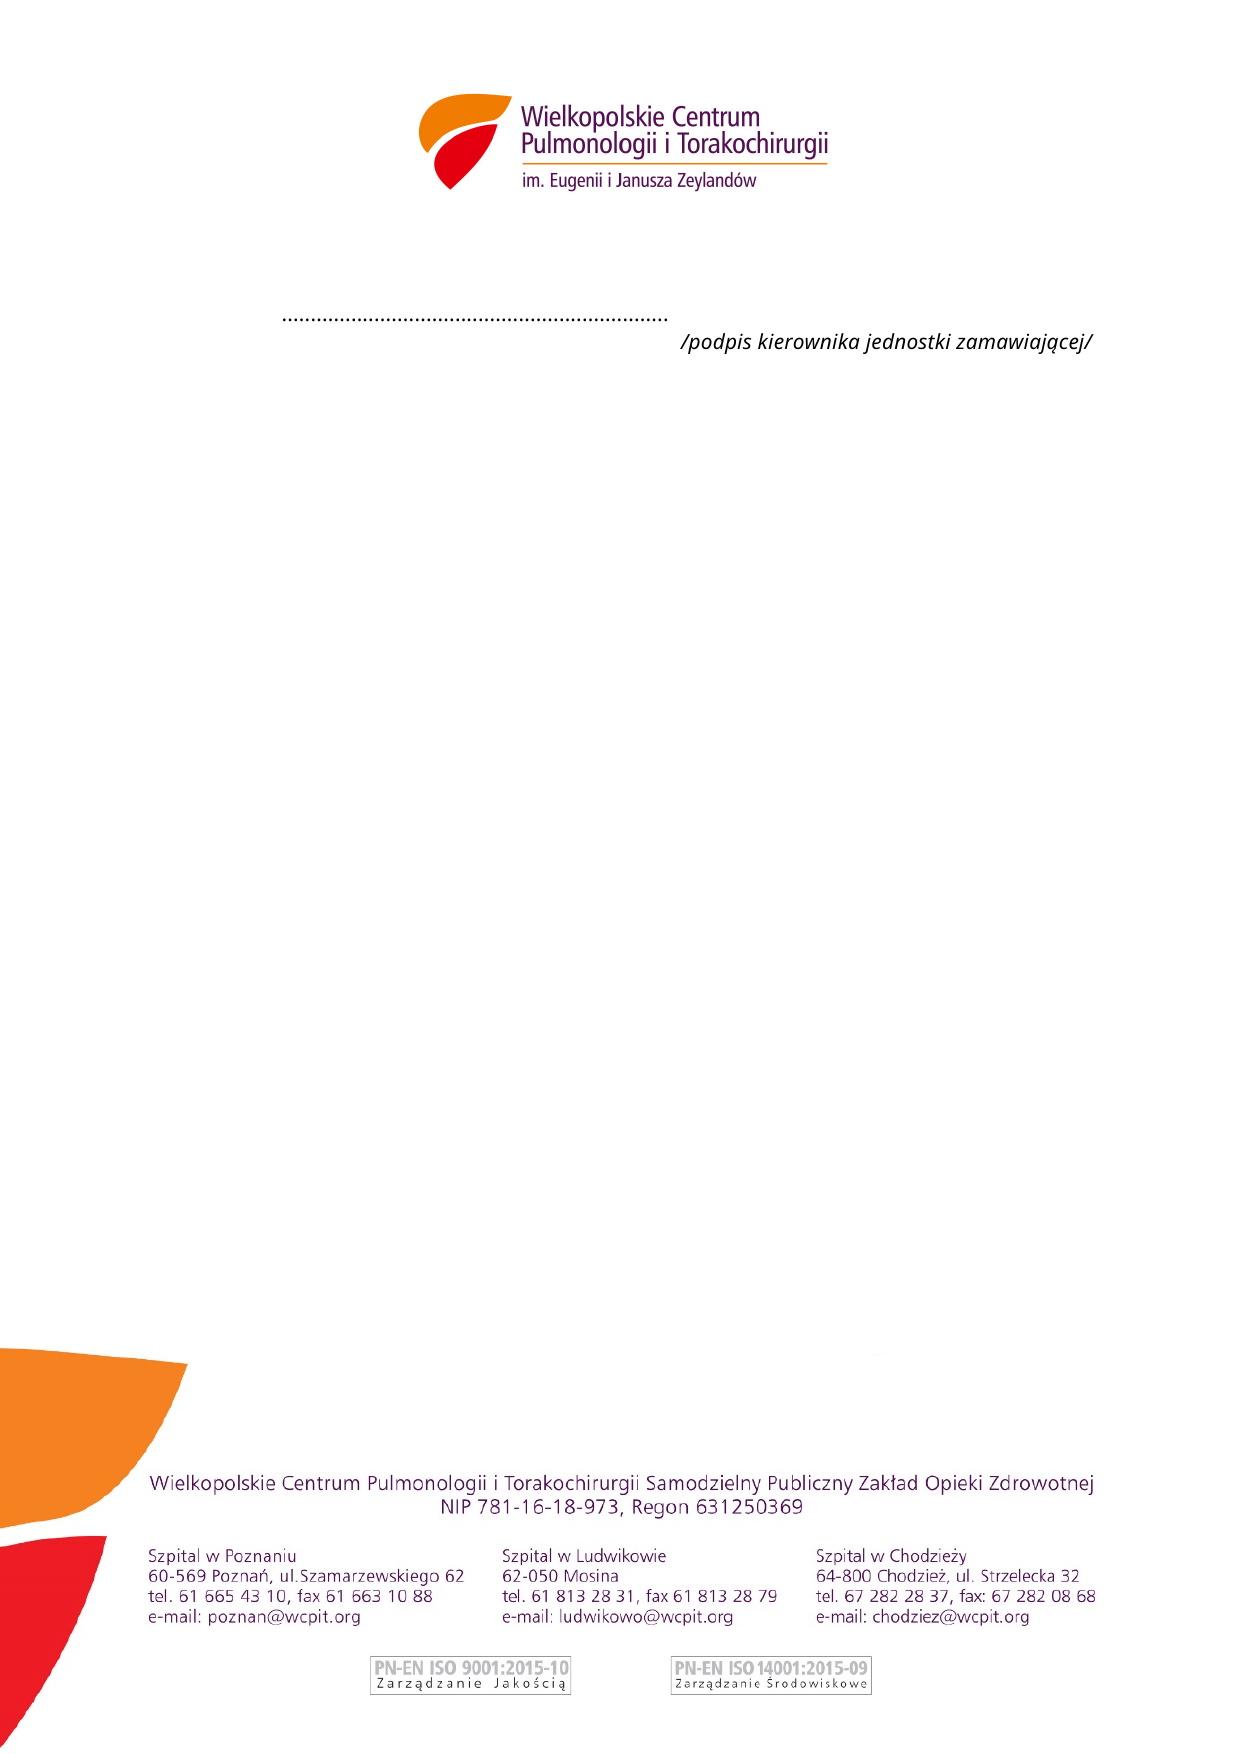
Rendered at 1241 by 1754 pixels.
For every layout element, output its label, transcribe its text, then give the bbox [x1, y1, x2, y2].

text ................................................................... /podpis kierownika jednostki zamawiającej/ [148, 299, 1092, 356]
picture [0, 1340, 1241, 1754]
picture [398, 0, 842, 207]
